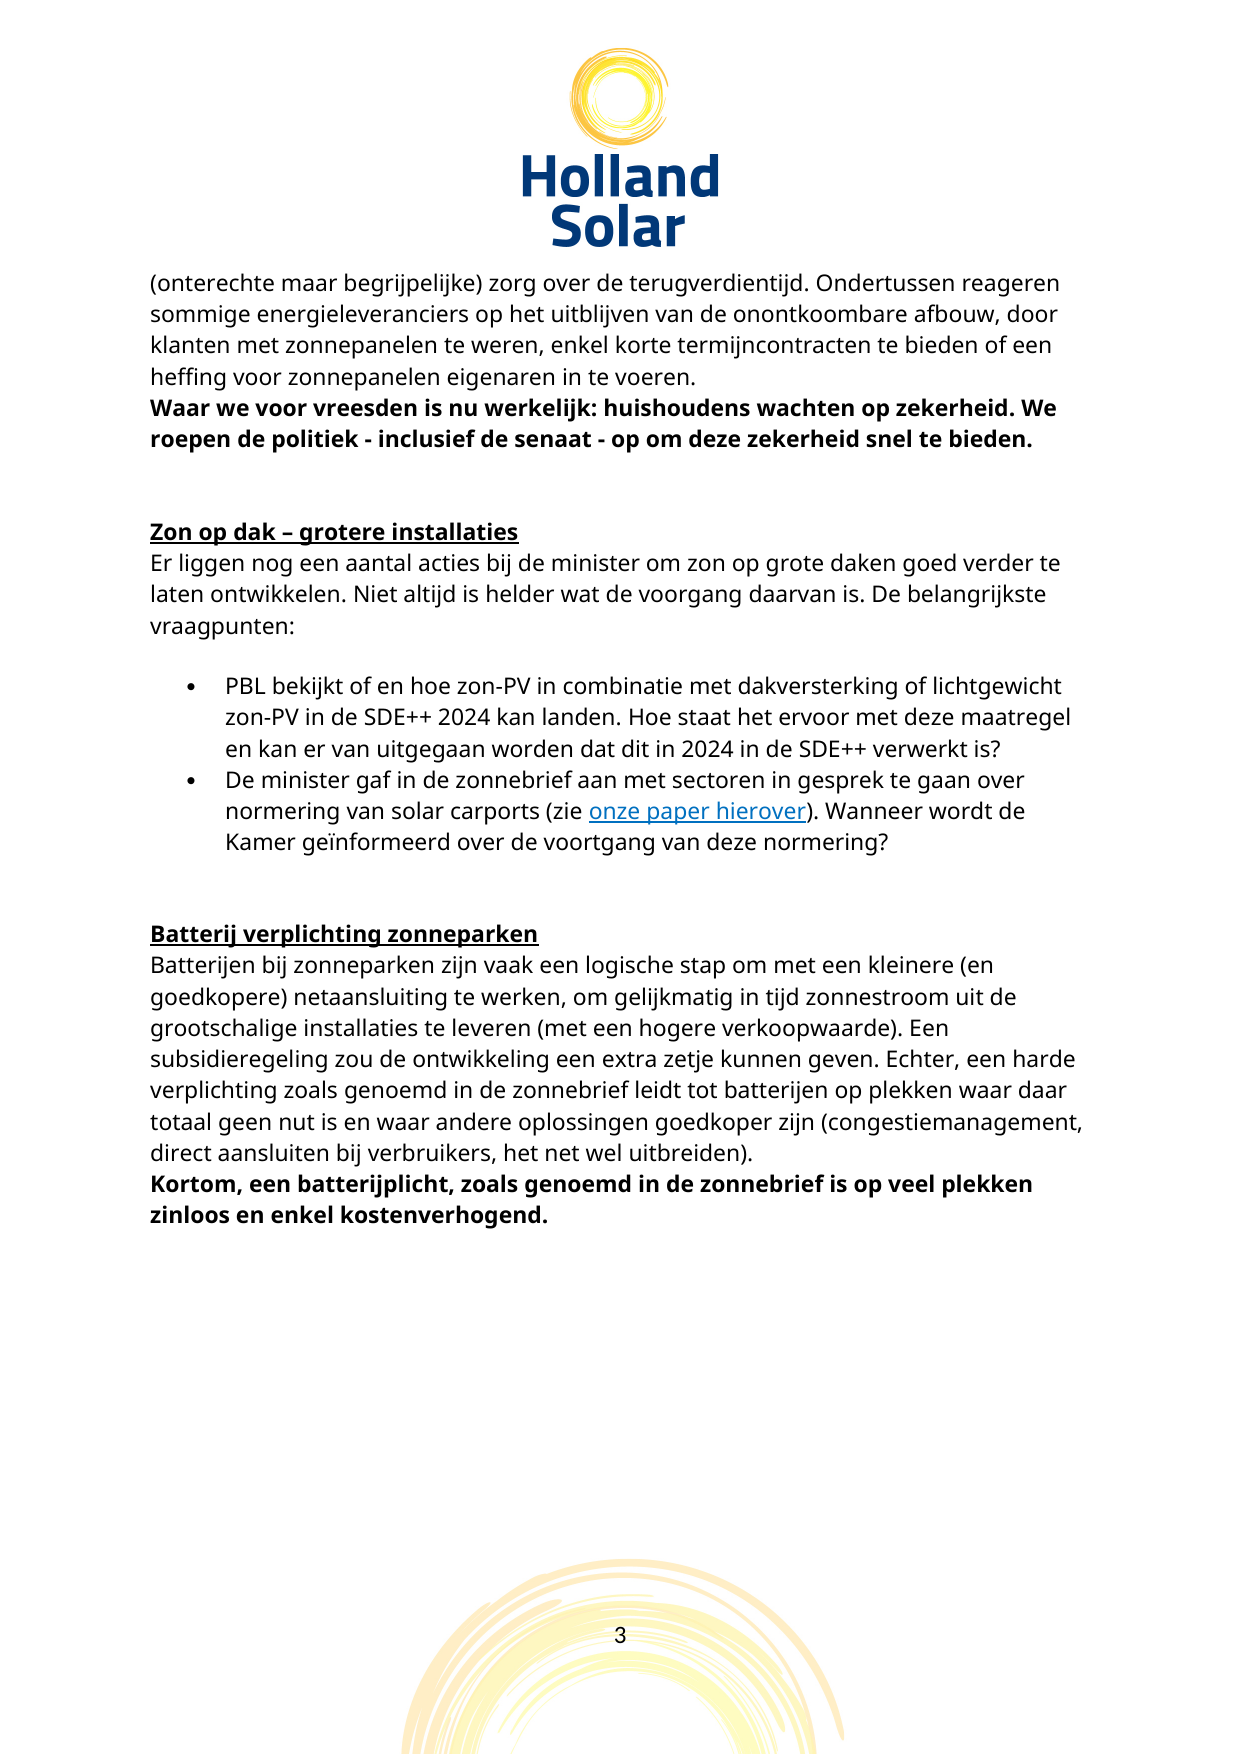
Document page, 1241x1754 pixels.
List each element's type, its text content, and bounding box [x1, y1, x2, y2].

list De minister gaf in de zonnebrief aan met sectoren in gesprek te gaan over normering van solar carports (zie onze paper hierover). Wanneer wordt de Kamer geïnformeerd over de voortgang van deze normering? [187, 764, 1090, 858]
text Batterijen bij zonneparken zijn vaak een logische stap om met een kleinere (en goedkopere) netaansluiting te werken, om gelijkmatig in tijd zonnestroom uit de grootschalige installaties te leveren (met een hogere verkoopwaarde). Een subsidieregeling zou de ontwikkeling een extra zetje kunnen geven. Echter, een harde verplichting zoals genoemd in de zonnebrief leidt tot batterijen op plekken waar daar totaal geen nut is en waar andere oplossingen goedkoper zijn (congestiemanagement, direct aansluiten bij verbruikers, het net wel uitbreiden). Kortom, een batterijplicht, zoals genoemd in de zonnebrief is op veel plekken zinloos en enkel kostenverhogend. [150, 949, 1090, 1231]
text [150, 267, 1090, 485]
text Batterij verplichting zonneparken [150, 918, 1090, 949]
picture [2, 2, 1241, 1754]
text Zon op dak – grotere installaties [150, 516, 1090, 547]
text Er liggen nog een aantal acties bij de minister om zon op grote daken goed verder te laten ontwikkelen. Niet altijd is helder wat de voorgang daarvan is. De belangrijkste vraagpunten: [150, 547, 1090, 641]
list PBL bekijkt of en hoe zon-PV in combinatie met dakversterking of lichtgewicht zon-PV in de SDE++ 2024 kan landen. Hoe staat het ervoor met deze maatregel en kan er van uitgegaan worden dat dit in 2024 in de SDE++ verwerkt is? [187, 670, 1090, 764]
